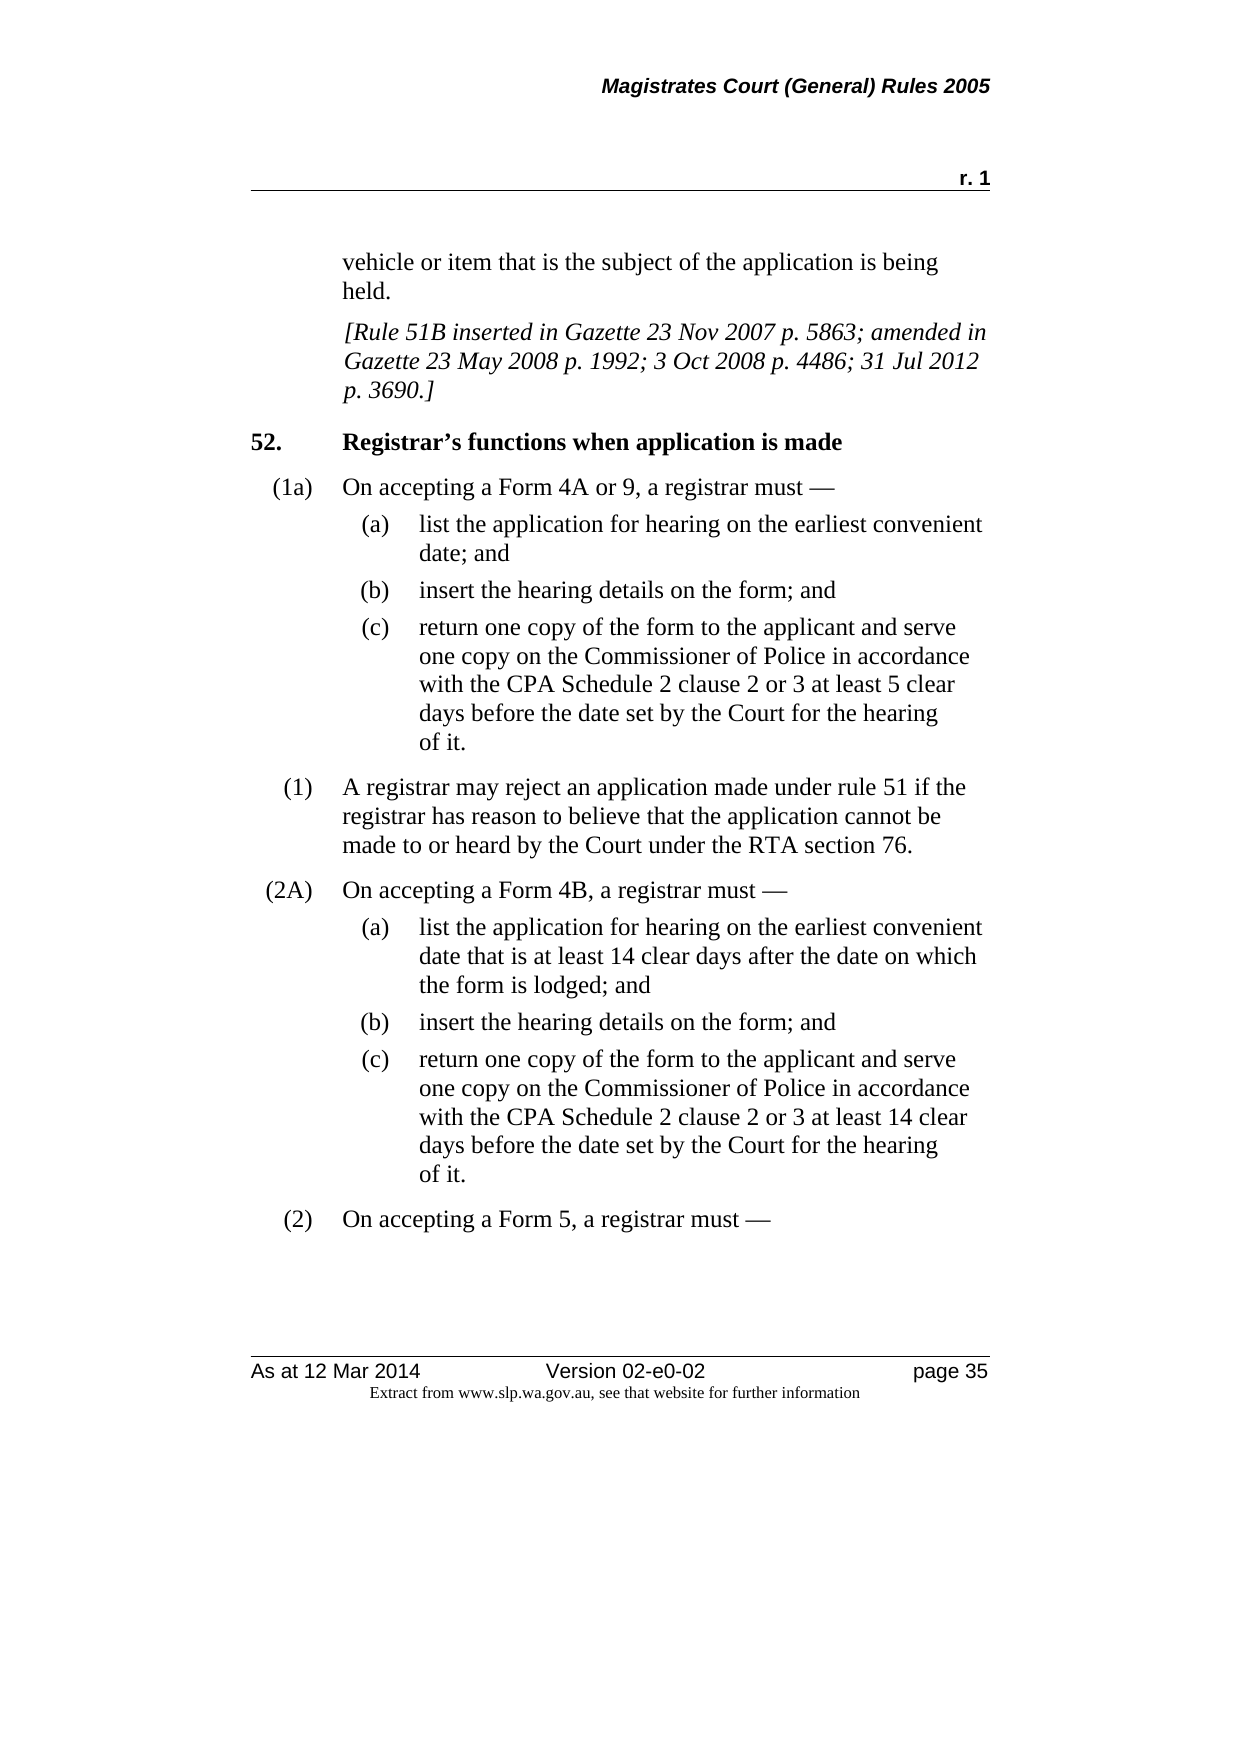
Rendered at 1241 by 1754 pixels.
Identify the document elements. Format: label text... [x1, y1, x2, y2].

text (c) return one copy of the form to the applicant and serve one copy on the Commissioner of Police in accordance with the CPA Schedule 2 clause 2 or 3 at least 14 clear days before the date set by the Court for the hearing of it. [251, 1044, 990, 1188]
subtitle 52. Registrar’s functions when application is made [251, 427, 990, 455]
text (c) return one copy of the form to the applicant and serve one copy on the Commissioner of Police in accordance with the CPA Schedule 2 clause 2 or 3 at least 5 clear days before the date set by the Court for the hearing of it. [251, 612, 990, 756]
text (1) A registrar may reject an application made under rule 51 if the registrar has reason to believe that the application cannot be made to or heard by the Court under the RTA section 76. [251, 772, 990, 859]
text (a) list the application for hearing on the earliest convenient date; and [251, 509, 990, 567]
text [Rule 51B inserted in Gazette 23 Nov 2007 p. 5863; amended in Gazette 23 May 2008 p. 1992; 3 Oct 2008 p. 4486; 31 Jul 2012 p. 3690.] [251, 317, 990, 404]
text (b) insert the hearing details on the form; and [251, 575, 990, 604]
text (2A) On accepting a Form 4B, a registrar must — [251, 875, 990, 904]
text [251, 247, 990, 305]
text (2) On accepting a Form 5, a registrar must — [251, 1204, 990, 1233]
text (b) insert the hearing details on the form; and [251, 1007, 990, 1036]
text (a) list the application for hearing on the earliest convenient date that is at least 14 clear days after the date on which the form is lodged; and [251, 912, 990, 999]
text (1a) On accepting a Form 4A or 9, a registrar must — [251, 472, 990, 501]
